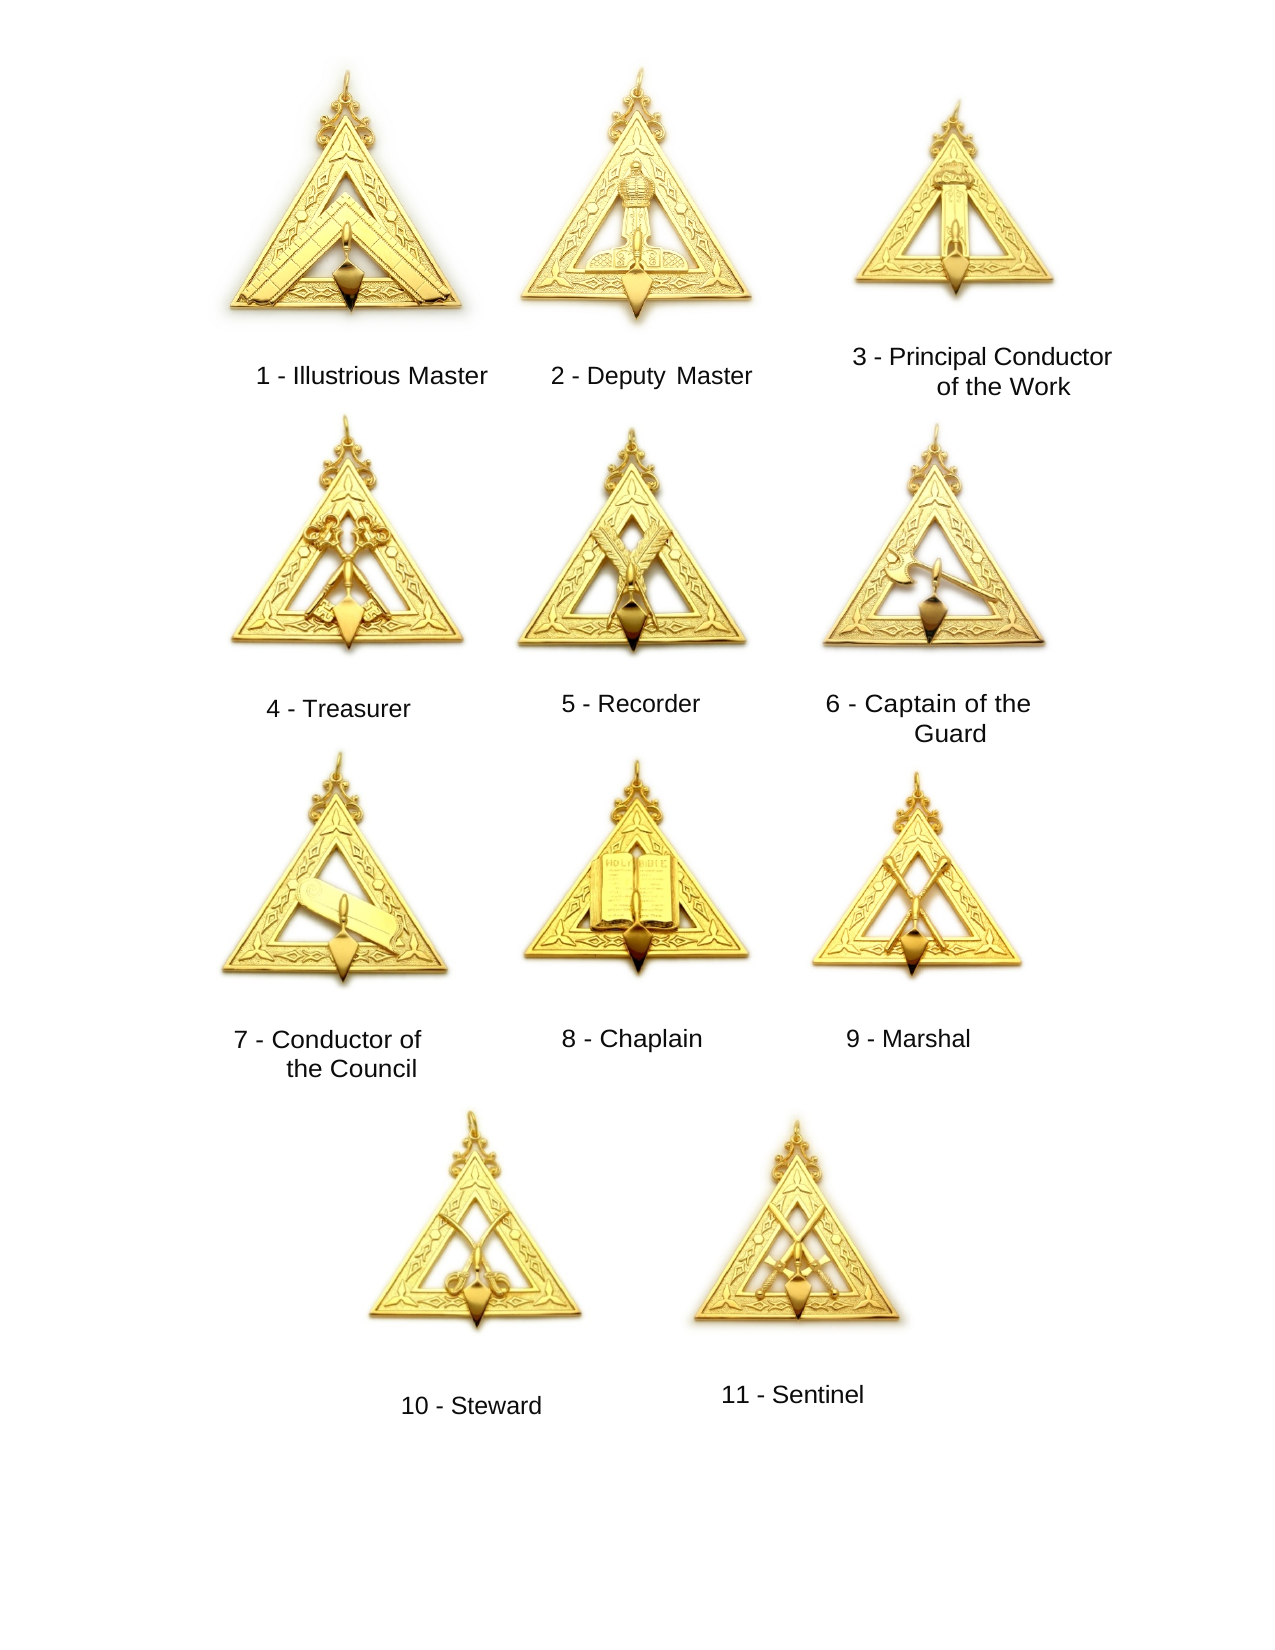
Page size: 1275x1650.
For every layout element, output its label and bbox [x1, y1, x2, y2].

picture [819, 67, 1087, 335]
picture [503, 412, 761, 671]
picture [804, 410, 1064, 671]
picture [795, 754, 1038, 997]
picture [205, 56, 484, 335]
picture [497, 56, 777, 335]
picture [506, 737, 767, 997]
picture [676, 1100, 919, 1343]
picture [205, 738, 463, 997]
picture [212, 401, 482, 671]
picture [351, 1097, 597, 1343]
